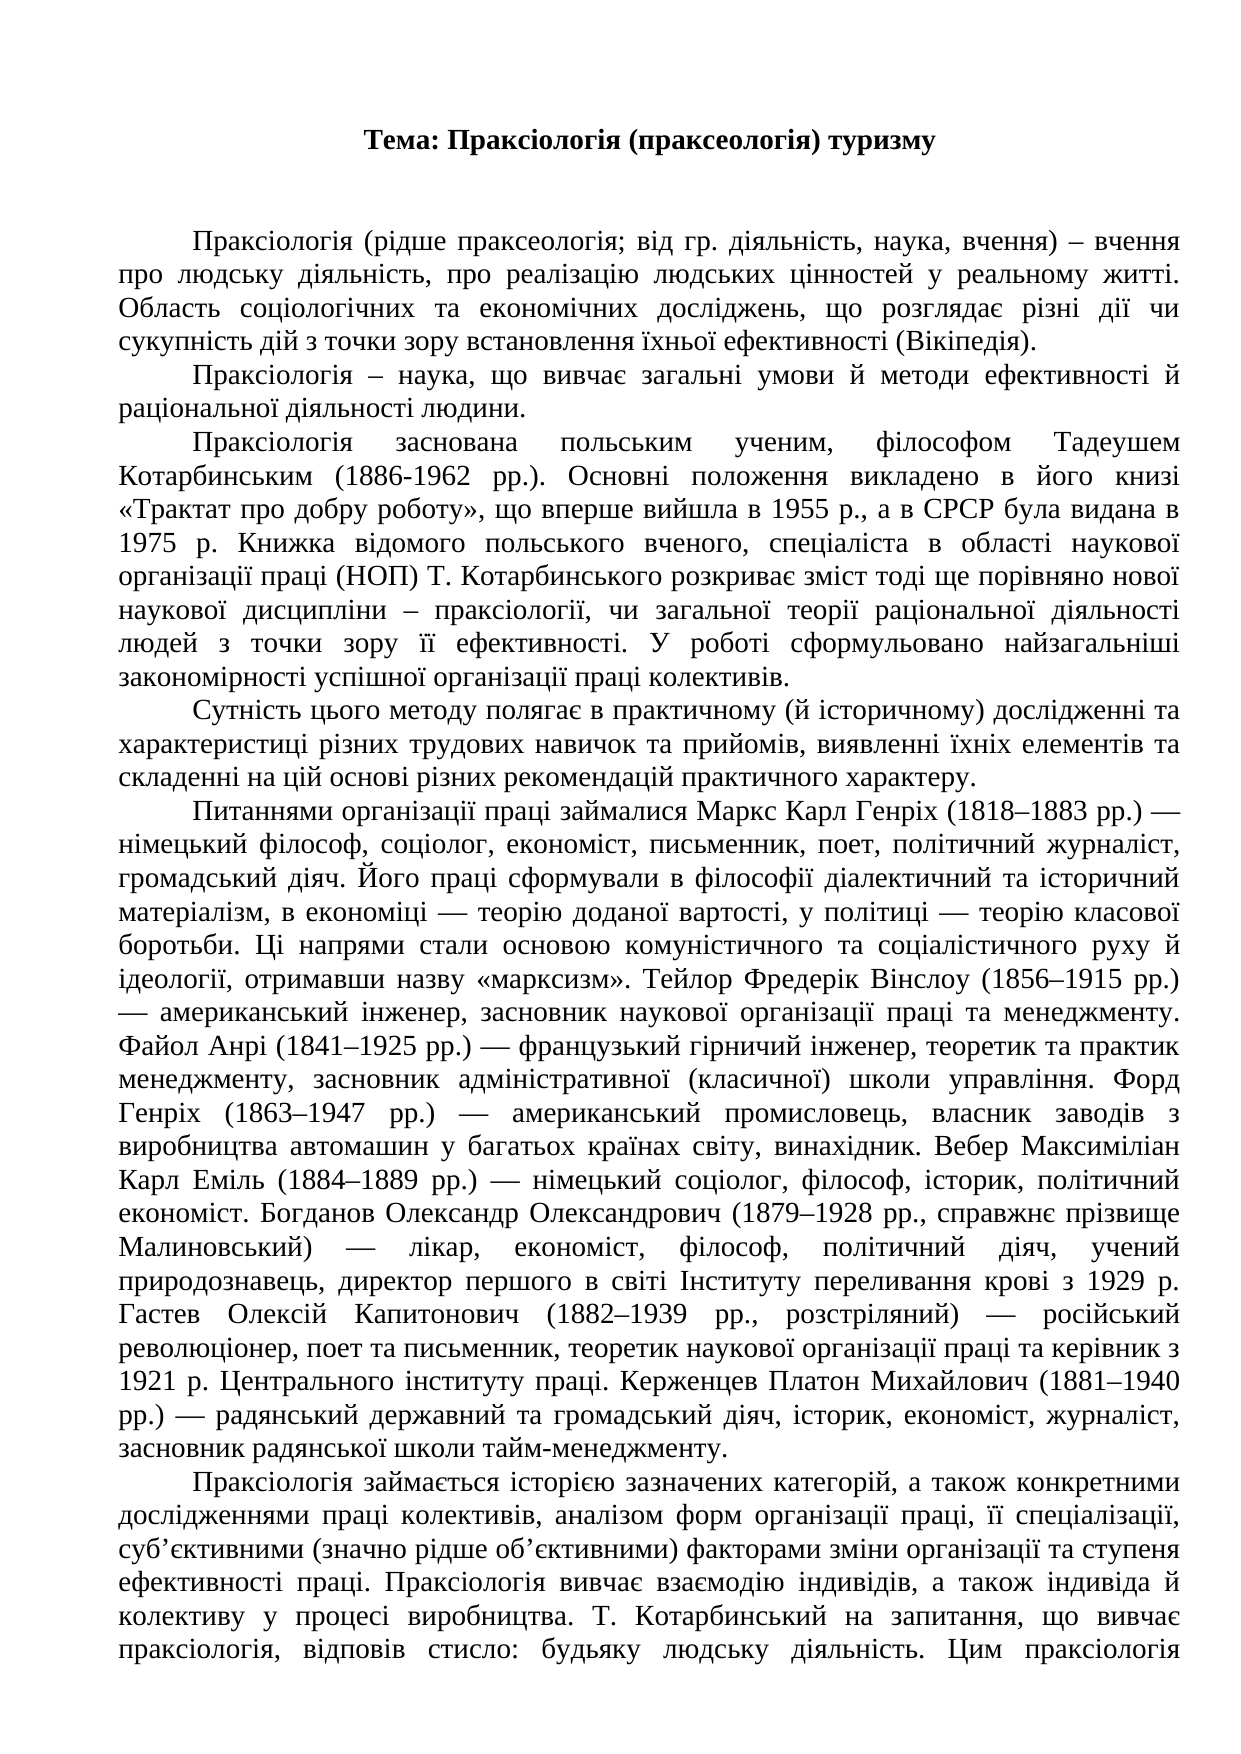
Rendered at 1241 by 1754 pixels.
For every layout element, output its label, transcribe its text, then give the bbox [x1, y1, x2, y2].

text Праксіологія заснована польським ученим, філософом Тадеушем Котарбинським (1886-1962 рр.). Основні положення викладено в його книзі «Трактат про добру роботу», що вперше вийшла в 1955 р., а в СРСР була видана в 1975 р. Книжка відомого польського вченого, спеціаліста в області наукової організації праці (НОП) Т. Котарбинського розкриває зміст тоді ще порівняно нової наукової дисципліни – праксіології, чи загальної теорії раціональної діяльності людей з точки зору її ефективності. У роботі сформульовано найзагальніші закономірності успішної організації праці колективів. [118, 424, 1181, 692]
text Праксіологія – наука, що вивчає загальні умови й методи ефективності й раціональної діяльності людини. [118, 357, 1181, 424]
text Питаннями організації праці займалися Маркс Карл Генріх (1818–1883 рр.) — німецький філософ, соціолог, економіст, письменник, поет, політичний журналіст, громадський діяч. Його праці сформували в філософії діалектичний та історичний матеріалізм, в економіці — теорію доданої вартості, у політиці — теорію класової боротьби. Ці напрями стали основою комуністичного та соціалістичного руху й ідеології, отримавши назву «марксизм». Тейлор Фредерік Вінслоу (1856–1915 рр.) — американський інженер, засновник наукової організації праці та менеджменту. Файол Анрі (1841–1925 рр.) — французький гірничий інженер, теоретик та практик менеджменту, засновник адміністративної (класичної) школи управління. Форд Генріх (1863–1947 рр.) — американський промисловець, власник заводів з виробництва автомашин у багатьох країнах світу, винахідник. Вебер Максиміліан Карл Еміль (1884–1889 рр.) — німецький соціолог, філософ, історик, політичний економіст. Богданов Олександр Олександрович (1879–1928 рр., справжнє прізвище Малиновський) — лікар, економіст, філософ, політичний діяч, учений природознавець, директор першого в світі Інституту переливання крові з 1929 р. Гастев Олексій Капитонович (1882–1939 рр., розстріляний) — російський революціонер, поет та письменник, теоретик наукової організації праці та керівник з 1921 р. Центрального інституту праці. Керженцев Платон Михайлович (1881–1940 рр.) — радянський державний та громадський діяч, історик, економіст, журналіст, засновник радянської школи тайм-менеджменту. [118, 793, 1181, 1464]
text Праксіологія (рідше праксеологія; від гр. діяльність, наука, вчення) – вчення про людську діяльність, про реалізацію людських цінностей у реальному житті. Область соціологічних та економічних досліджень, що розглядає різні дії чи сукупність дій з точки зору встановлення їхньої ефективності (Вікіпедія). [118, 223, 1181, 357]
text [118, 1464, 1181, 1665]
text Сутність цього методу полягає в практичному (й історичному) дослідженні та характеристиці різних трудових навичок та прийомів, виявленні їхніх елементів та складенні на цій основі різних рекомендацій практичного характеру. [118, 692, 1181, 793]
text Тема: Праксіологія (праксеологія) туризму [118, 122, 1181, 156]
